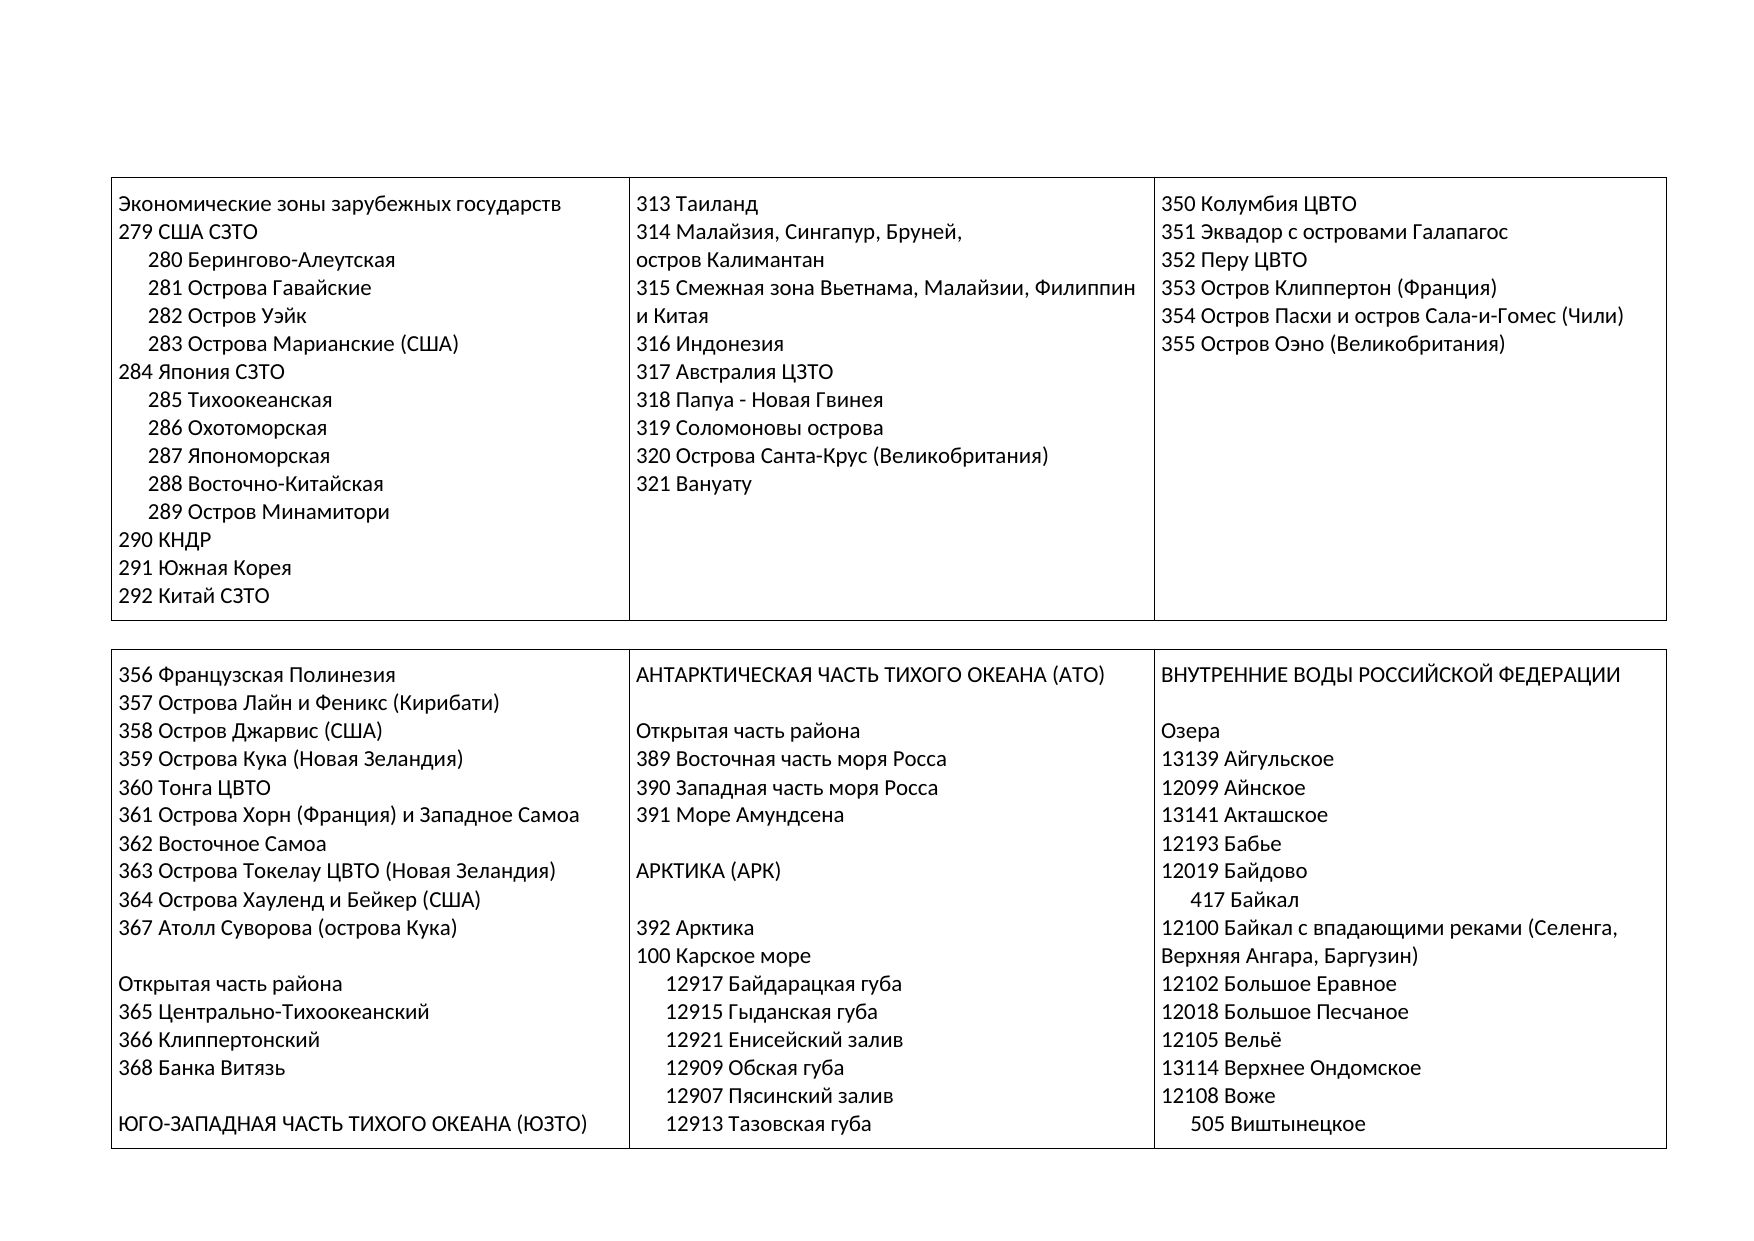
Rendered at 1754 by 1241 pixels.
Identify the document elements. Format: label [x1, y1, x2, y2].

table_header [630, 178, 1154, 620]
table_header [1155, 178, 1666, 620]
table_header [112, 178, 629, 620]
table_header [1155, 650, 1666, 1147]
table_header [112, 650, 629, 1147]
table_header [630, 650, 1154, 1147]
